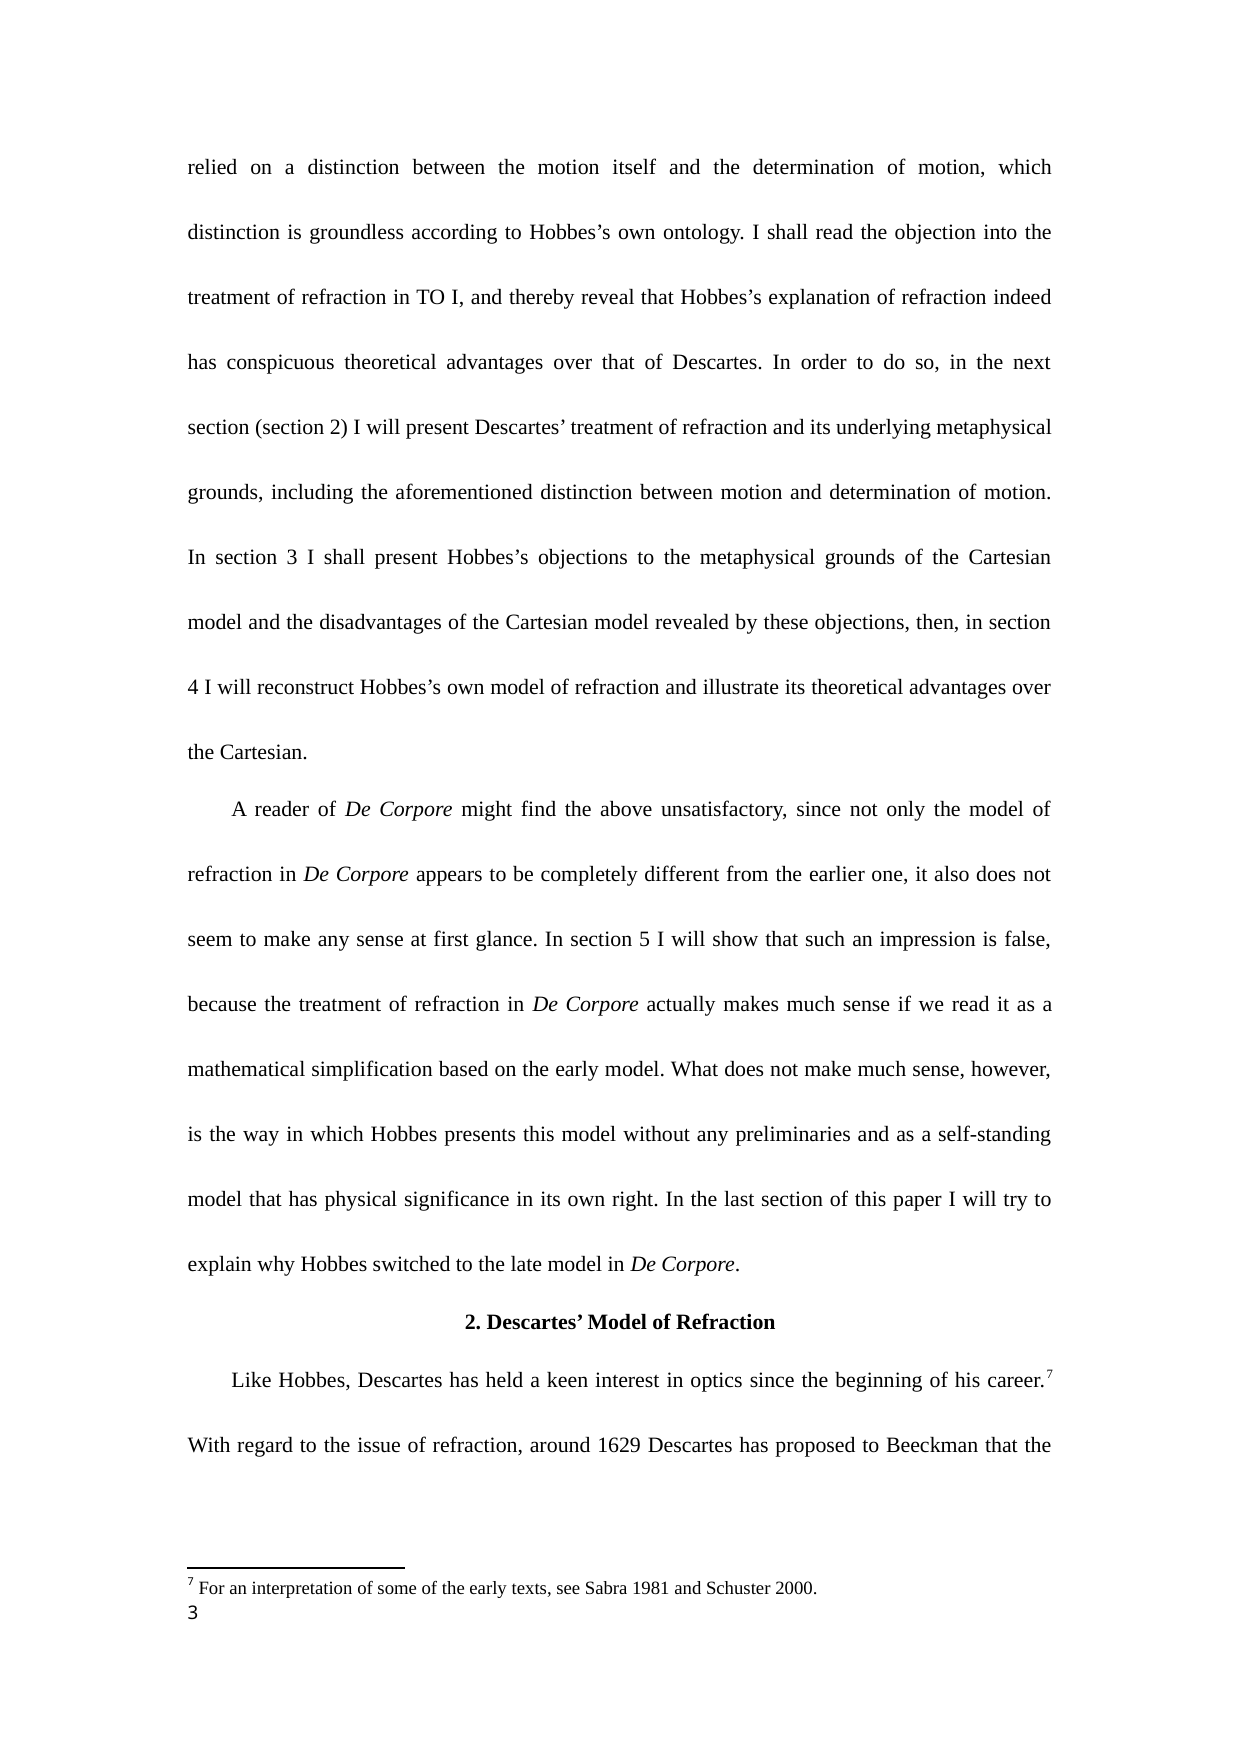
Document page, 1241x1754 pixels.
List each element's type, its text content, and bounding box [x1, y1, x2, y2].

text 2. Descartes’ Model of Refraction [187, 1305, 1053, 1338]
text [187, 1363, 1053, 1461]
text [187, 150, 1053, 767]
text A reader of De Corpore might find the above unsatisfactory, since not only the model of refraction in De Corpore appears to be completely different from the earlier one, it also does not seem to make any sense at first glance. In section 5 I will show that such an impression is false, because the treatment of refraction in De Corpore actually makes much sense if we read it as a mathematical simplification based on the early model. What does not make much sense, however, is the way in which Hobbes presents this model without any preliminaries and as a self-standing model that has physical significance in its own right. In the last section of this paper I will try to explain why Hobbes switched to the late model in De Corpore. [187, 793, 1053, 1280]
